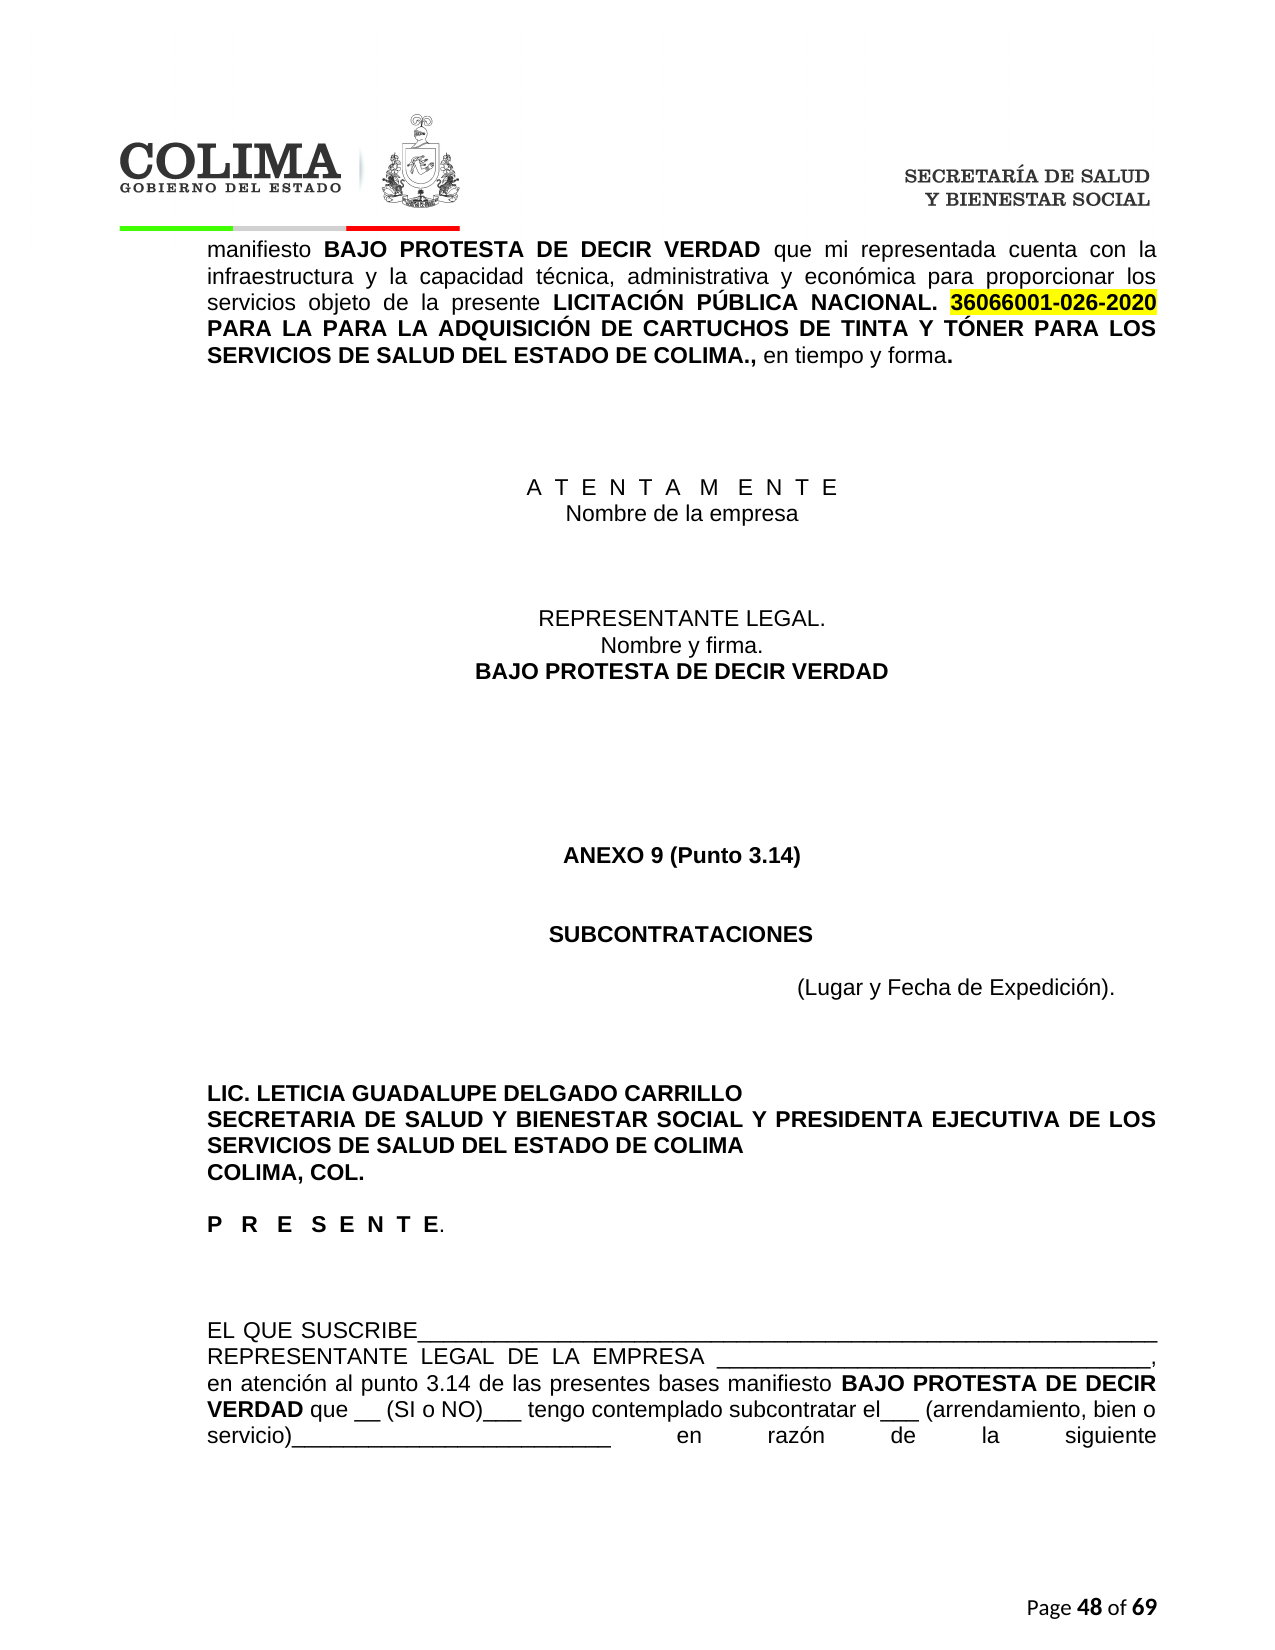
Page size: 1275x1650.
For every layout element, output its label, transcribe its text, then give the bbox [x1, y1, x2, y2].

text BAJO PROTESTA DE DECIR VERDAD [207, 658, 1157, 684]
text Nombre de la empresa [207, 500, 1157, 526]
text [207, 1317, 1157, 1448]
text SECRETARIA DE SALUD Y BIENESTAR SOCIAL Y PRESIDENTA EJECUTIVA DE LOS SERVICIOS DE SALUD DEL ESTADO DE COLIMA [207, 1106, 1157, 1159]
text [207, 236, 1157, 368]
picture [3, 29, 1267, 255]
text P R E S E N T E. [207, 1211, 1157, 1238]
text REPRESENTANTE LEGAL. [207, 605, 1157, 632]
text ANEXO 9 (Punto 3.14) [207, 842, 1157, 869]
text COLIMA, COL. [207, 1159, 1157, 1185]
text A T E N T A M E N T E [207, 473, 1157, 500]
text (Lugar y Fecha de Expedición). [797, 974, 1157, 1001]
subtitle LIC. LETICIA GUADALUPE DELGADO CARRILLO [207, 1079, 1157, 1106]
text Nombre y firma. [207, 632, 1157, 658]
text SUBCONTRATACIONES [207, 921, 1155, 948]
